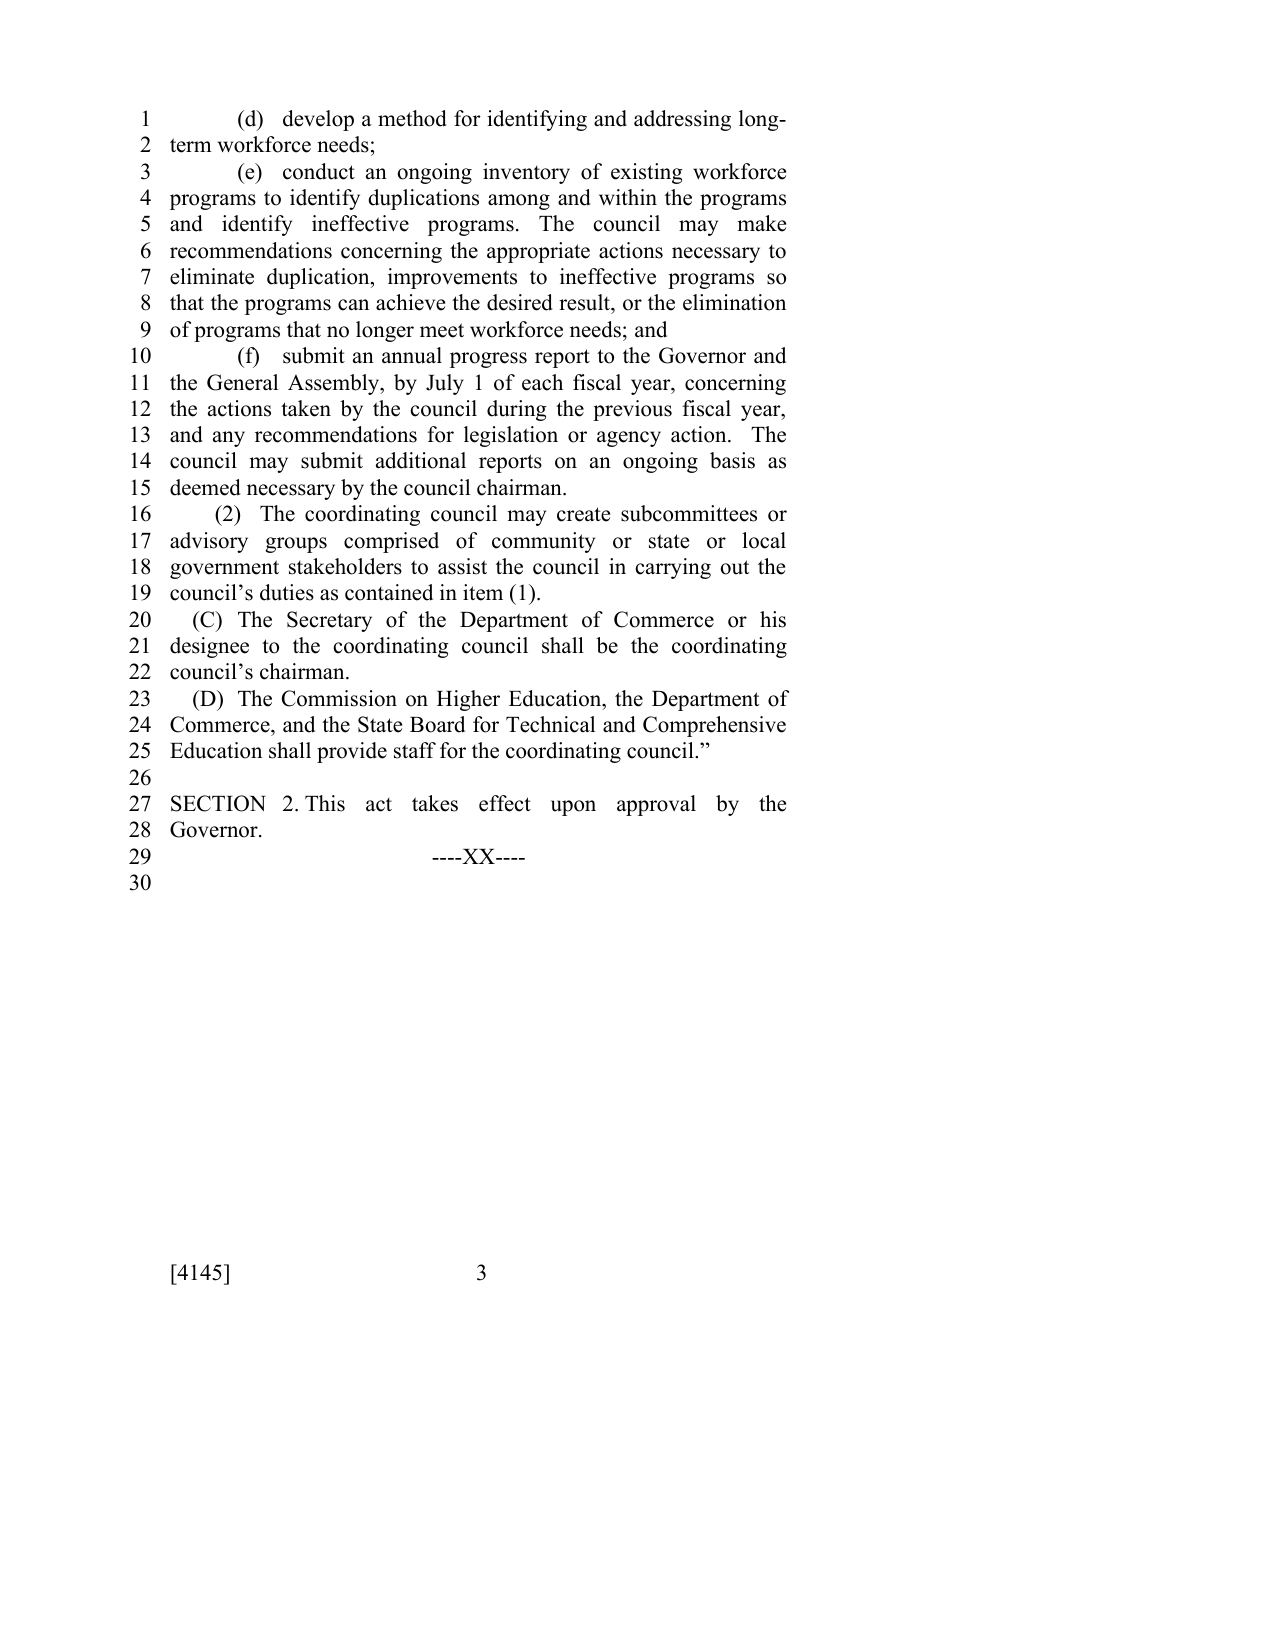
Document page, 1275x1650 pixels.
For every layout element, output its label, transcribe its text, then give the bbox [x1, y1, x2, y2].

text (f) submit an annual progress report to the Governor and the General Assembly, by July 1 of each fiscal year, concerning the actions taken by the council during the previous fiscal year, and any recommendations for legislation or agency action. The council may submit additional reports on an ongoing basis as deemed necessary by the council chairman. [169, 342, 787, 500]
text (D) The Commission on Higher Education, the Department of Commerce, and the State Board for Technical and Comprehensive Education shall provide staff for the coordinating council.” [169, 685, 787, 764]
text (2) The coordinating council may create subcommittees or advisory groups comprised of community or state or local government stakeholders to assist the council in carrying out the council’s duties as contained in item (1). [169, 500, 787, 606]
text SECTION 2. This act takes effect upon approval by the Governor. [169, 790, 787, 843]
text ----XX---- [169, 843, 787, 869]
text (C) The Secretary of the Department of Commerce or his designee to the coordinating council shall be the coordinating council’s chairman. [169, 606, 787, 685]
text (e) conduct an ongoing inventory of existing workforce programs to identify duplications among and within the programs and identify ineffective programs. The council may make recommendations concerning the appropriate actions necessary to eliminate duplication, improvements to ineffective programs so that the programs can achieve the desired result, or the elimination of programs that no longer meet workforce needs; and [169, 158, 787, 342]
text (d) develop a method for identifying and addressing long-term workforce needs; [169, 105, 787, 158]
